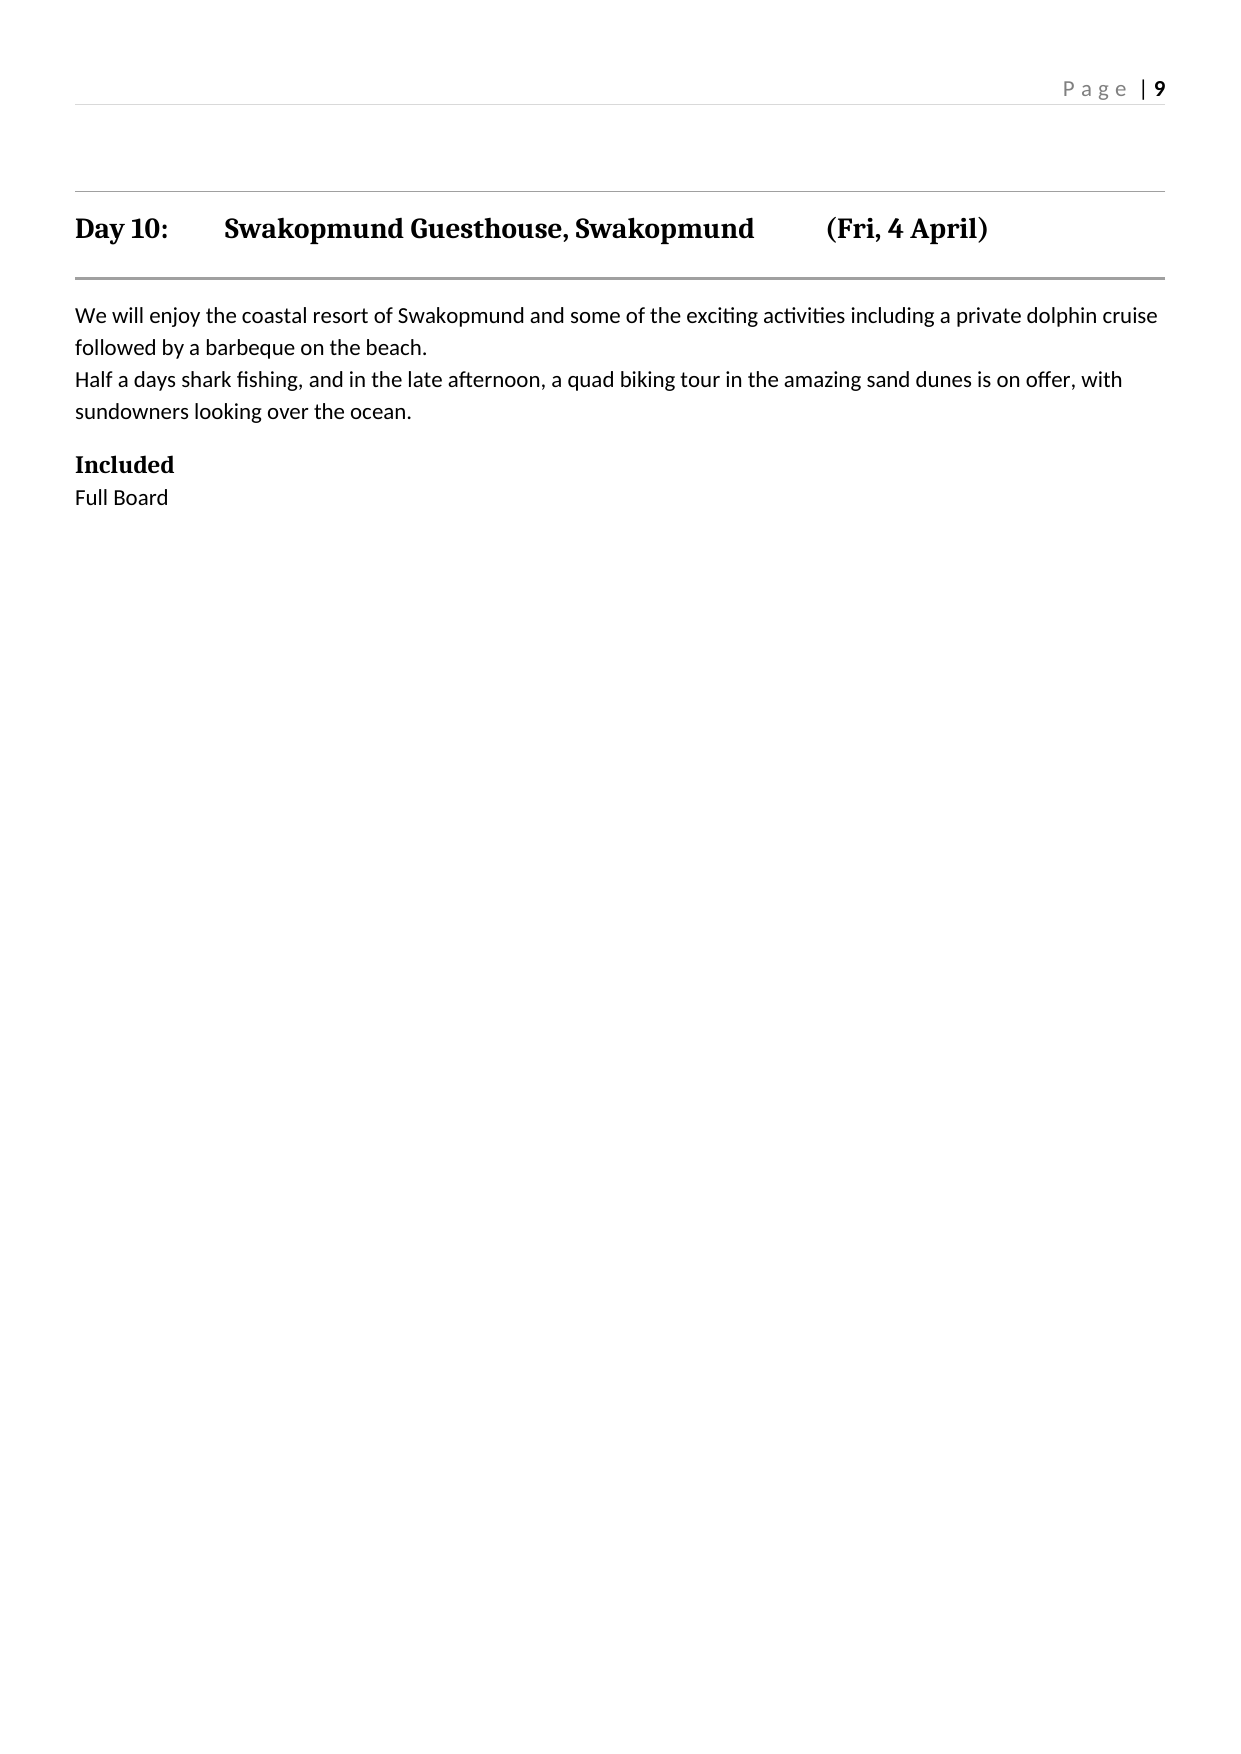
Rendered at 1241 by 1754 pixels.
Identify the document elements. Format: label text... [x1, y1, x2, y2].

text We will enjoy the coastal resort of Swakopmund and some of the exciting activities including a private dolphin cruise followed by a barbeque on the beach. Half a days shark fishing, and in the late afternoon, a quad biking tour in the amazing sand dunes is on offer, with sundowners looking over the ocean. [75, 301, 1165, 426]
subtitle Included [75, 451, 1165, 479]
text Full Board [75, 483, 1165, 512]
subtitle Day 10: Swakopmund Guesthouse, Swakopmund (Fri, 4 April) [75, 213, 1165, 246]
